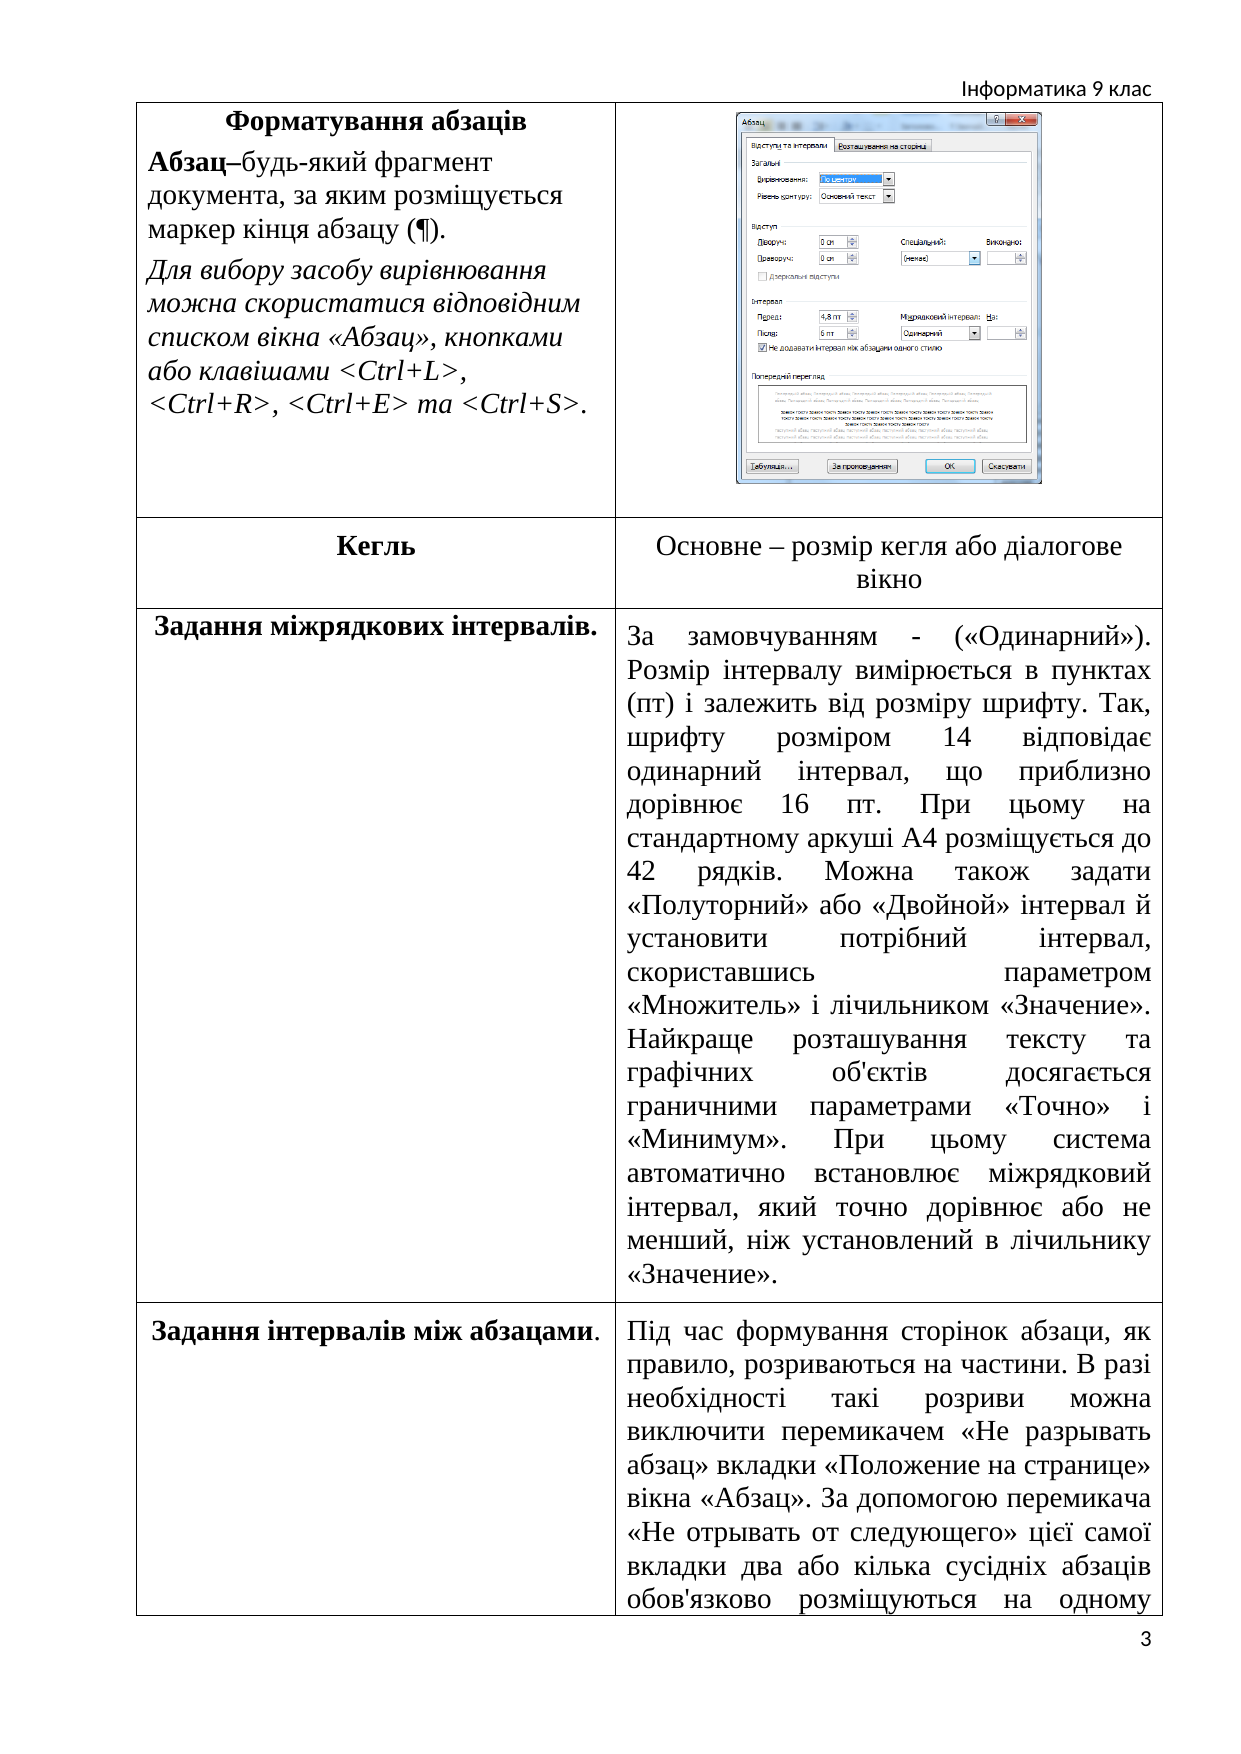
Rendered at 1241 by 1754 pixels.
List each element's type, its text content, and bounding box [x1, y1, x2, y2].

table_cell Кегль [137, 518, 615, 607]
table_cell Форматування абзаців Абзац–будь-який фрагмент документа, за яким розміщується маркер кінця абзацу (¶). Для вибору засобу вирівнювання можна скористатися відповідним списком вікна «Абзац», кнопками або клавішами <Сtrl+L>, <Сtrl+R>, <Сtrl+Е> та <Сtrl+S>. [137, 103, 615, 517]
picture [736, 112, 1042, 484]
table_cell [616, 1303, 1162, 1615]
table_cell Задання міжрядкових інтервалів. [137, 609, 615, 1302]
table_cell За замовчуванням - («Одинарний»). Розмір інтервалу вимірюється в пунктах (пт) і залежить від розміру шрифту. Так, шрифту розміром 14 відповідає одинарний інтервал, що приблизно дорівнює 16 пт. При цьому на стандартному аркуші А4 розміщується до 42 рядків. Можна також задати «Полуторний» або «Двойной» інтервал й установити потрібний інтервал, скориставшись параметром «Множитель» і лічильником «Значение». Найкраще розташування тексту та графічних об'єктів досягається граничними параметрами «Точно» і «Минимум». При цьому система автоматично встановлює міжрядковий інтервал, який точно дорівнює або не менший, ніж установлений в лічильнику «Значение». [616, 609, 1162, 1302]
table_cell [137, 1303, 615, 1615]
table_cell Основне – розмір кегля або діалогове вікно [616, 518, 1162, 607]
table_cell [616, 103, 1162, 517]
